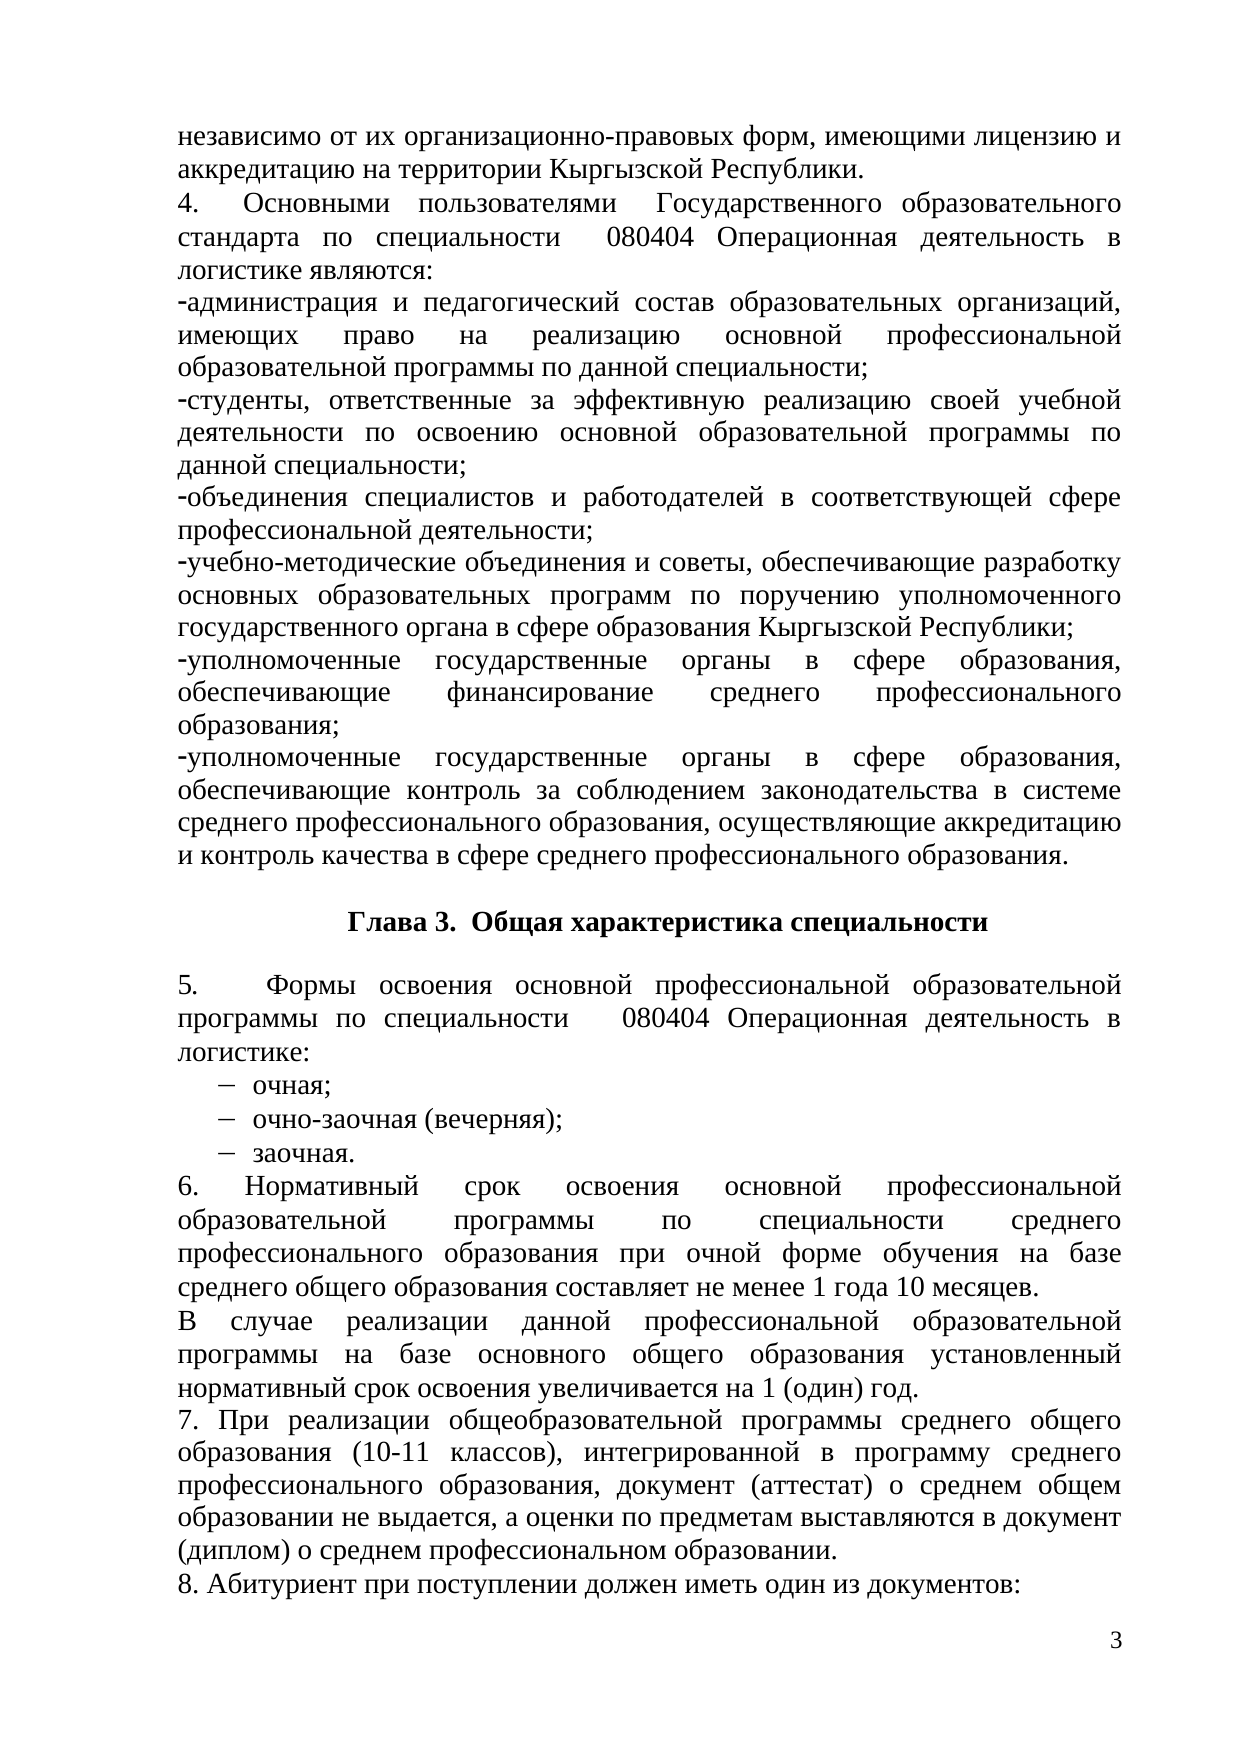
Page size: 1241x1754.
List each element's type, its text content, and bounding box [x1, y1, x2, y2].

text учебно-методические объединения и советы, обеспечивающие разработку основных образовательных программ по поручению уполномоченного государственного органа в сфере образования Кыргызской Республики; [177, 546, 1122, 643]
text студенты, ответственные за эффективную реализацию своей учебной деятельности по освоению основной образовательной программы по данной специальности; [177, 383, 1122, 481]
list заочная. [215, 1135, 1122, 1168]
text администрация и педагогический состав образовательных организаций, имеющих право на реализацию основной профессиональной образовательной программы по данной специальности; [177, 286, 1122, 383]
text уполномоченные государственные органы в сфере образования, обеспечивающие финансирование среднего профессионального образования; [177, 643, 1122, 741]
text 6. Нормативный срок освоения основной профессиональной образовательной программы по специальности среднего профессионального образования при очной форме обучения на базе среднего общего образования составляет не менее 1 года 10 месяцев. [177, 1168, 1122, 1303]
text Глава 3. Общая характеристика специальности [179, 904, 1122, 938]
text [177, 118, 1122, 185]
text 8. Абитуриент при поступлении должен иметь один из документов: [177, 1566, 1122, 1599]
text 7. При реализации общеобразовательной программы среднего общего образования (10-11 классов), интегрированной в программу среднего профессионального образования, документ (аттестат) о среднем общем образовании не выдается, а оценки по предметам выставляются в документ (диплом) о среднем профессиональном образовании. [177, 1403, 1122, 1566]
text уполномоченные государственные органы в сфере образования, обеспечивающие контроль за соблюдением законодательства в системе среднего профессионального образования, осуществляющие аккредитацию и контроль качества в сфере среднего профессионального образования. [177, 741, 1122, 871]
text 5. Формы освоения основной профессиональной образовательной программы по специальности 080404 Операционная деятельность в логистике: [177, 967, 1122, 1067]
text объединения специалистов и работодателей в соответствующей сфере профессиональной деятельности; [177, 481, 1122, 546]
text В случае реализации данной профессиональной образовательной программы на базе основного общего образования установленный нормативный срок освоения увеличивается на 1 (один) год. [177, 1303, 1122, 1403]
list очно-заочная (вечерняя); [215, 1101, 1122, 1135]
text 4. Основными пользователями Государственного образовательного стандарта по специальности 080404 Операционная деятельность в логистике являются: [177, 185, 1122, 286]
list очная; [215, 1067, 1122, 1101]
